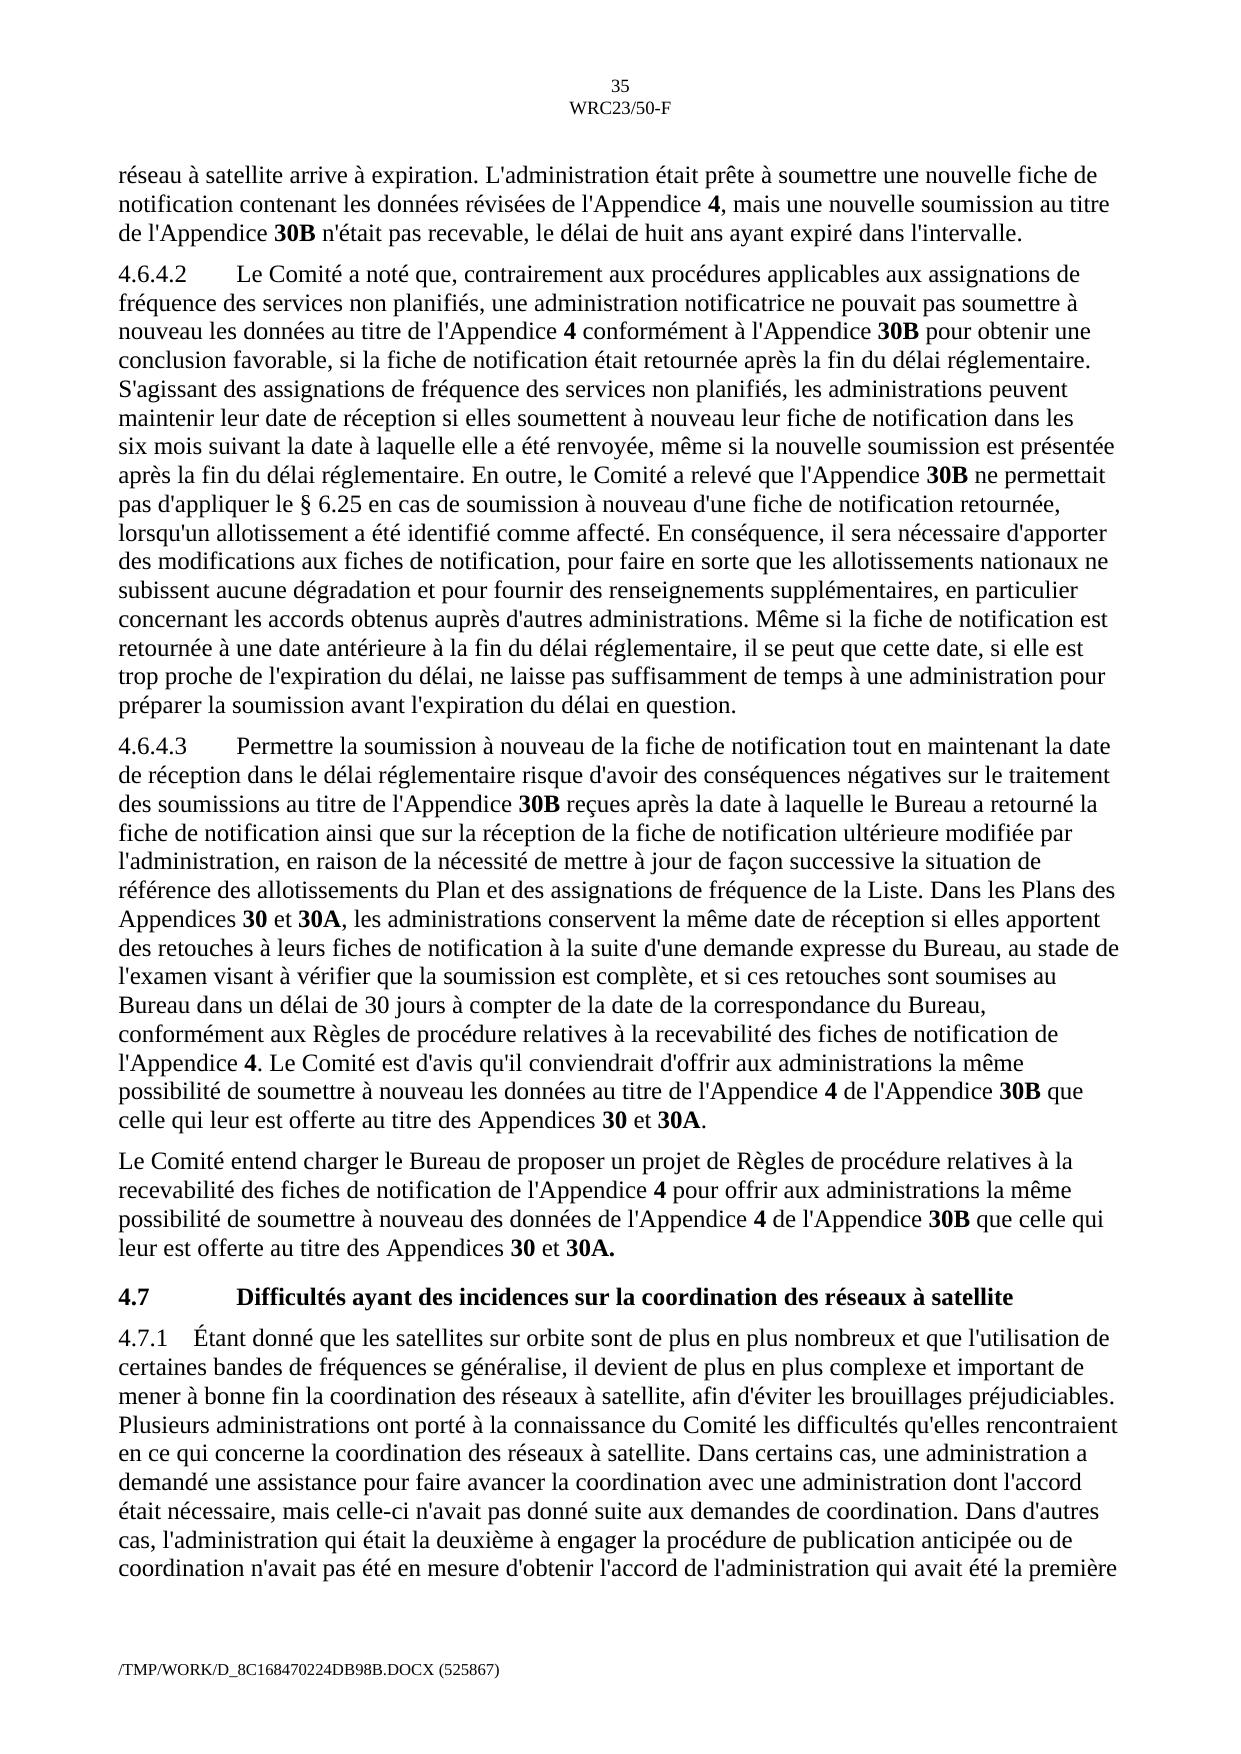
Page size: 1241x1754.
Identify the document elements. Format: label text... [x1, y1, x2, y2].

text 4.6.4.3 Permettre la soumission à nouveau de la fiche de notification tout en maintenant la date de réception dans le délai réglementaire risque d'avoir des conséquences négatives sur le traitement des soumissions au titre de l'Appendice 30B reçues après la date à laquelle le Bureau a retourné la fiche de notification ainsi que sur la réception de la fiche de notification ultérieure modifiée par l'administration, en raison de la nécessité de mettre à jour de façon successive la situation de référence des allotissements du Plan et des assignations de fréquence de la Liste. Dans les Plans des Appendices 30 et 30A, les administrations conservent la même date de réception si elles apportent des retouches à leurs fiches de notification à la suite d'une demande expresse du Bureau, au stade de l'examen visant à vérifier que la soumission est complète, et si ces retouches sont soumises au Bureau dans un délai de 30 jours à compter de la date de la correspondance du Bureau, conformément aux Règles de procédure relatives à la recevabilité des fiches de notification de l'Appendice 4. Le Comité est d'avis qu'il conviendrait d'offrir aux administrations la même possibilité de soumettre à nouveau les données au titre de l'Appendice 4 de l'Appendice 30B que celle qui leur est offerte au titre des Appendices 30 et 30A. [118, 731, 1122, 1134]
text réseau à satellite arrive à expiration. L'administration était prête à soumettre une nouvelle fiche de notification contenant les données révisées de l'Appendice 4, mais une nouvelle soumission au titre de l'Appendice 30B n'était pas recevable, le délai de huit ans ayant expiré dans l'intervalle. [118, 160, 1122, 246]
subtitle 4.7 Difficultés ayant des incidences sur la coordination des réseaux à satellite [118, 1282, 1122, 1311]
text 4.7.1 Étant donné que les satellites sur orbite sont de plus en plus nombreux et que l'utilisation de certaines bandes de fréquences se généralise, il devient de plus en plus complexe et important de mener à bonne fin la coordination des réseaux à satellite, afin d'éviter les brouillages préjudiciables. Plusieurs administrations ont porté à la connaissance du Comité les difficultés qu'elles rencontraient en ce qui concerne la coordination des réseaux à satellite. Dans certains cas, une administration a demandé une assistance pour faire avancer la coordination avec une administration dont l'accord était nécessaire, mais celle-ci n'avait pas donné suite aux demandes de coordination. Dans d'autres cas, l'administration qui était la deuxième à engager la procédure de publication anticipée ou de coordination n'avait pas été en mesure d'obtenir l'accord de l'administration qui avait été la première [118, 1323, 1122, 1582]
text Le Comité entend charger le Bureau de proposer un projet de Règles de procédure relatives à la recevabilité des fiches de notification de l'Appendice 4 pour offrir aux administrations la même possibilité de soumettre à nouveau des données de l'Appendice 4 de l'Appendice 30B que celle qui leur est offerte au titre des Appendices 30 et 30A. [118, 1146, 1122, 1261]
text 4.6.4.2 Le Comité a noté que, contrairement aux procédures applicables aux assignations de fréquence des services non planifiés, une administration notificatrice ne pouvait pas soumettre à nouveau les données au titre de l'Appendice 4 conformément à l'Appendice 30B pour obtenir une conclusion favorable, si la fiche de notification était retournée après la fin du délai réglementaire. S'agissant des assignations de fréquence des services non planifiés, les administrations peuvent maintenir leur date de réception si elles soumettent à nouveau leur fiche de notification dans les six mois suivant la date à laquelle elle a été renvoyée, même si la nouvelle soumission est présentée après la fin du délai réglementaire. En outre, le Comité a relevé que l'Appendice 30B ne permettait pas d'appliquer le § 6.25 en cas de soumission à nouveau d'une fiche de notification retournée, lorsqu'un allotissement a été identifié comme affecté. En conséquence, il sera nécessaire d'apporter des modifications aux fiches de notification, pour faire en sorte que les allotissements nationaux ne subissent aucune dégradation et pour fournir des renseignements supplémentaires, en particulier concernant les accords obtenus auprès d'autres administrations. Même si la fiche de notification est retournée à une date antérieure à la fin du délai réglementaire, il se peut que cette date, si elle est trop proche de l'expiration du délai, ne laisse pas suffisamment de temps à une administration pour préparer la soumission avant l'expiration du délai en question. [118, 259, 1122, 719]
